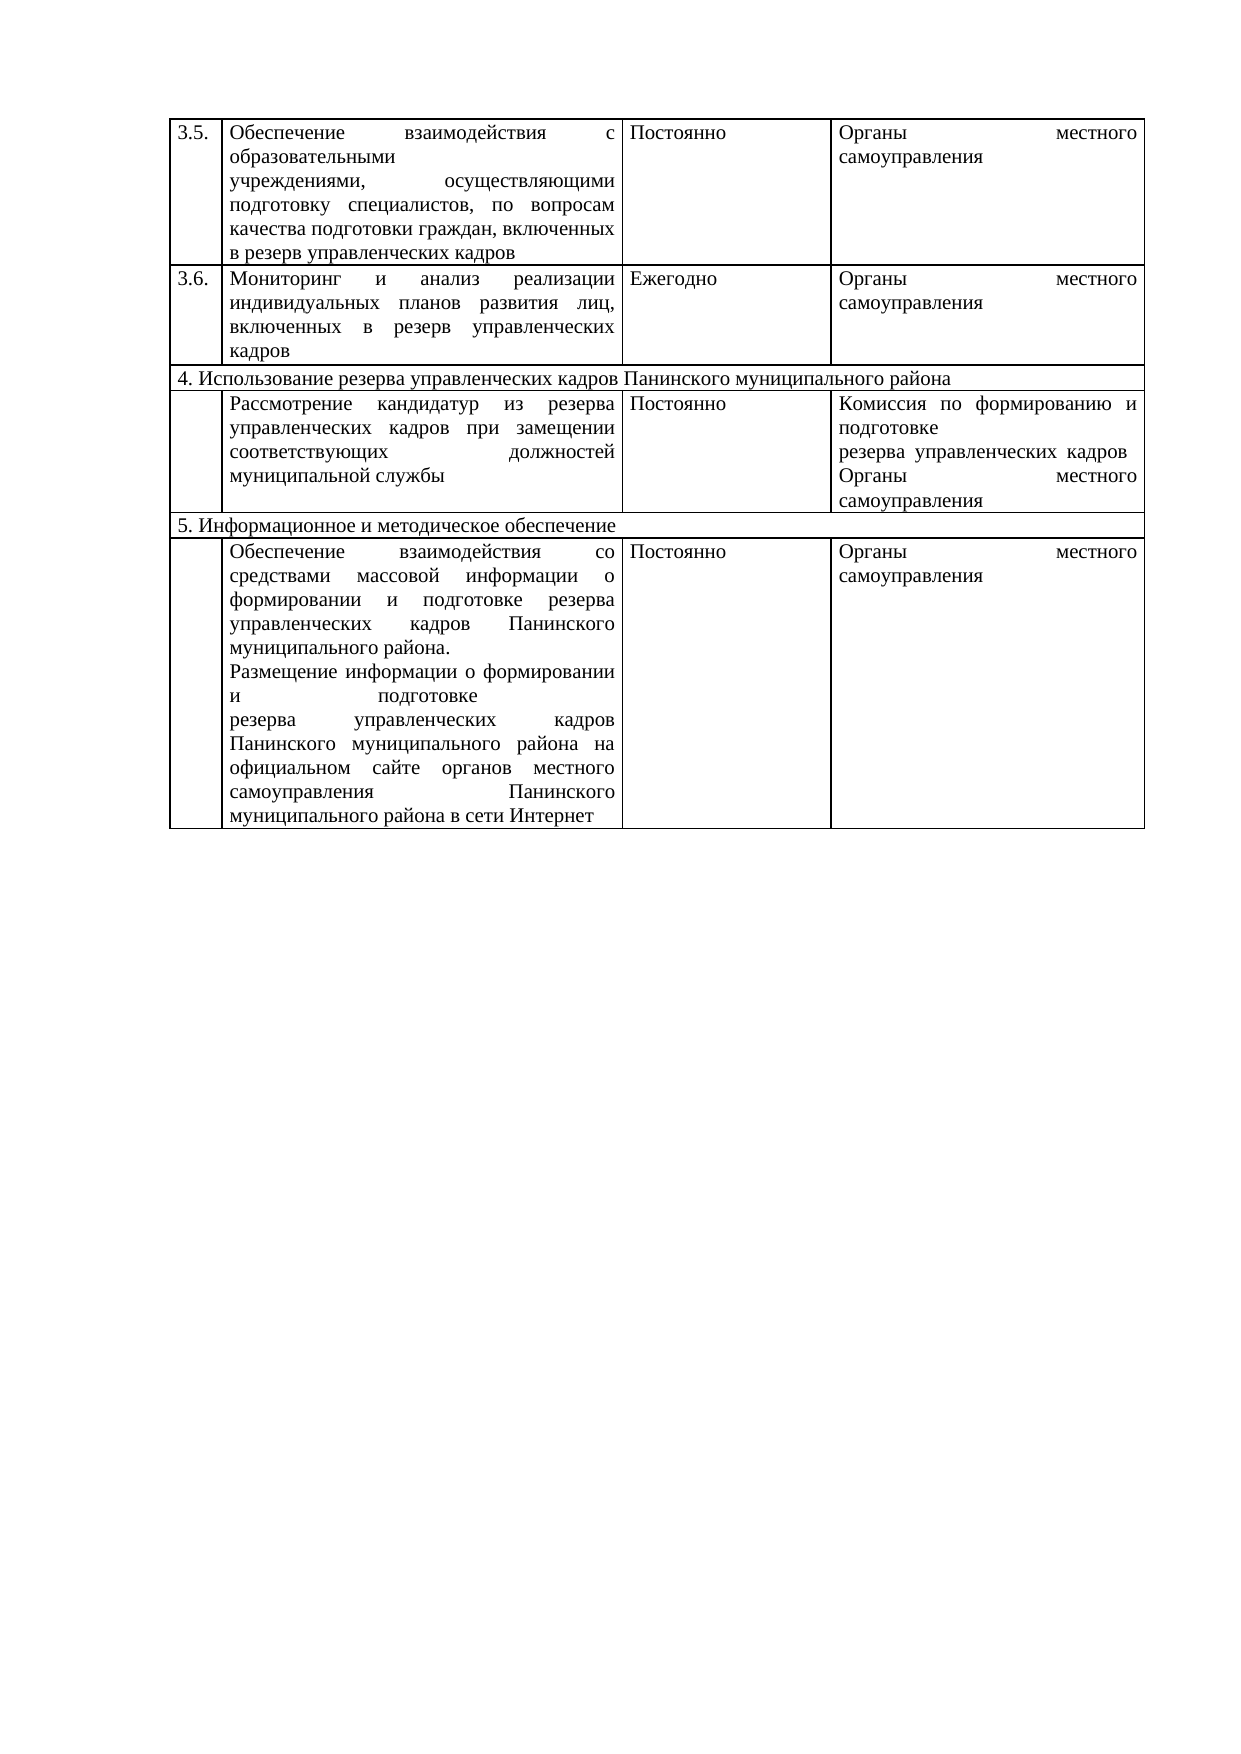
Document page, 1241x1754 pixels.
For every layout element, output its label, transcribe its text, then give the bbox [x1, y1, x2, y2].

table_cell Ежегодно [623, 266, 830, 364]
table_cell [171, 391, 221, 512]
table_cell Мониторинг и анализ реализации индивидуальных планов развития лиц, включенных в резерв управленческих кадров [223, 266, 622, 364]
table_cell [832, 120, 1144, 264]
table_cell Обеспечение взаимодействия с образовательными учреждениями, осуществляющими подготовку специалистов, по вопросам качества подготовки граждан, включенных в резерв управленческих кадров [223, 120, 622, 264]
table_cell Постоянно [623, 391, 830, 512]
table_cell Органы местного самоуправления [832, 266, 1144, 364]
table_cell Постоянно [623, 120, 830, 264]
table_cell Органы местного самоуправления [832, 539, 1144, 827]
table_cell Комиссия по формированию и подготовке резерва управленческих кадров Органы местного самоуправления [832, 391, 1144, 512]
table_cell Рассмотрение кандидатур из резерва управленческих кадров при замещении соответствующих должностей муниципальной службы [223, 391, 622, 512]
table_cell [171, 539, 221, 827]
table_cell Обеспечение взаимодействия со средствами массовой информации о формировании и подготовке резерва управленческих кадров Панинского муниципального района. Размещение информации о формировании и подготовке резерва управленческих кадров Панинского муниципального района на официальном сайте органов местного самоуправления Панинского муниципального района в сети Интернет [223, 539, 622, 827]
table_cell 5. Информационное и методическое обеспечение [171, 513, 1144, 537]
table_cell 3.5. [171, 120, 221, 264]
table_cell 3.6. [171, 266, 221, 364]
table_cell Постоянно [623, 539, 830, 827]
table_cell 4. Использование резерва управленческих кадров Панинского муниципального района [171, 366, 1144, 390]
